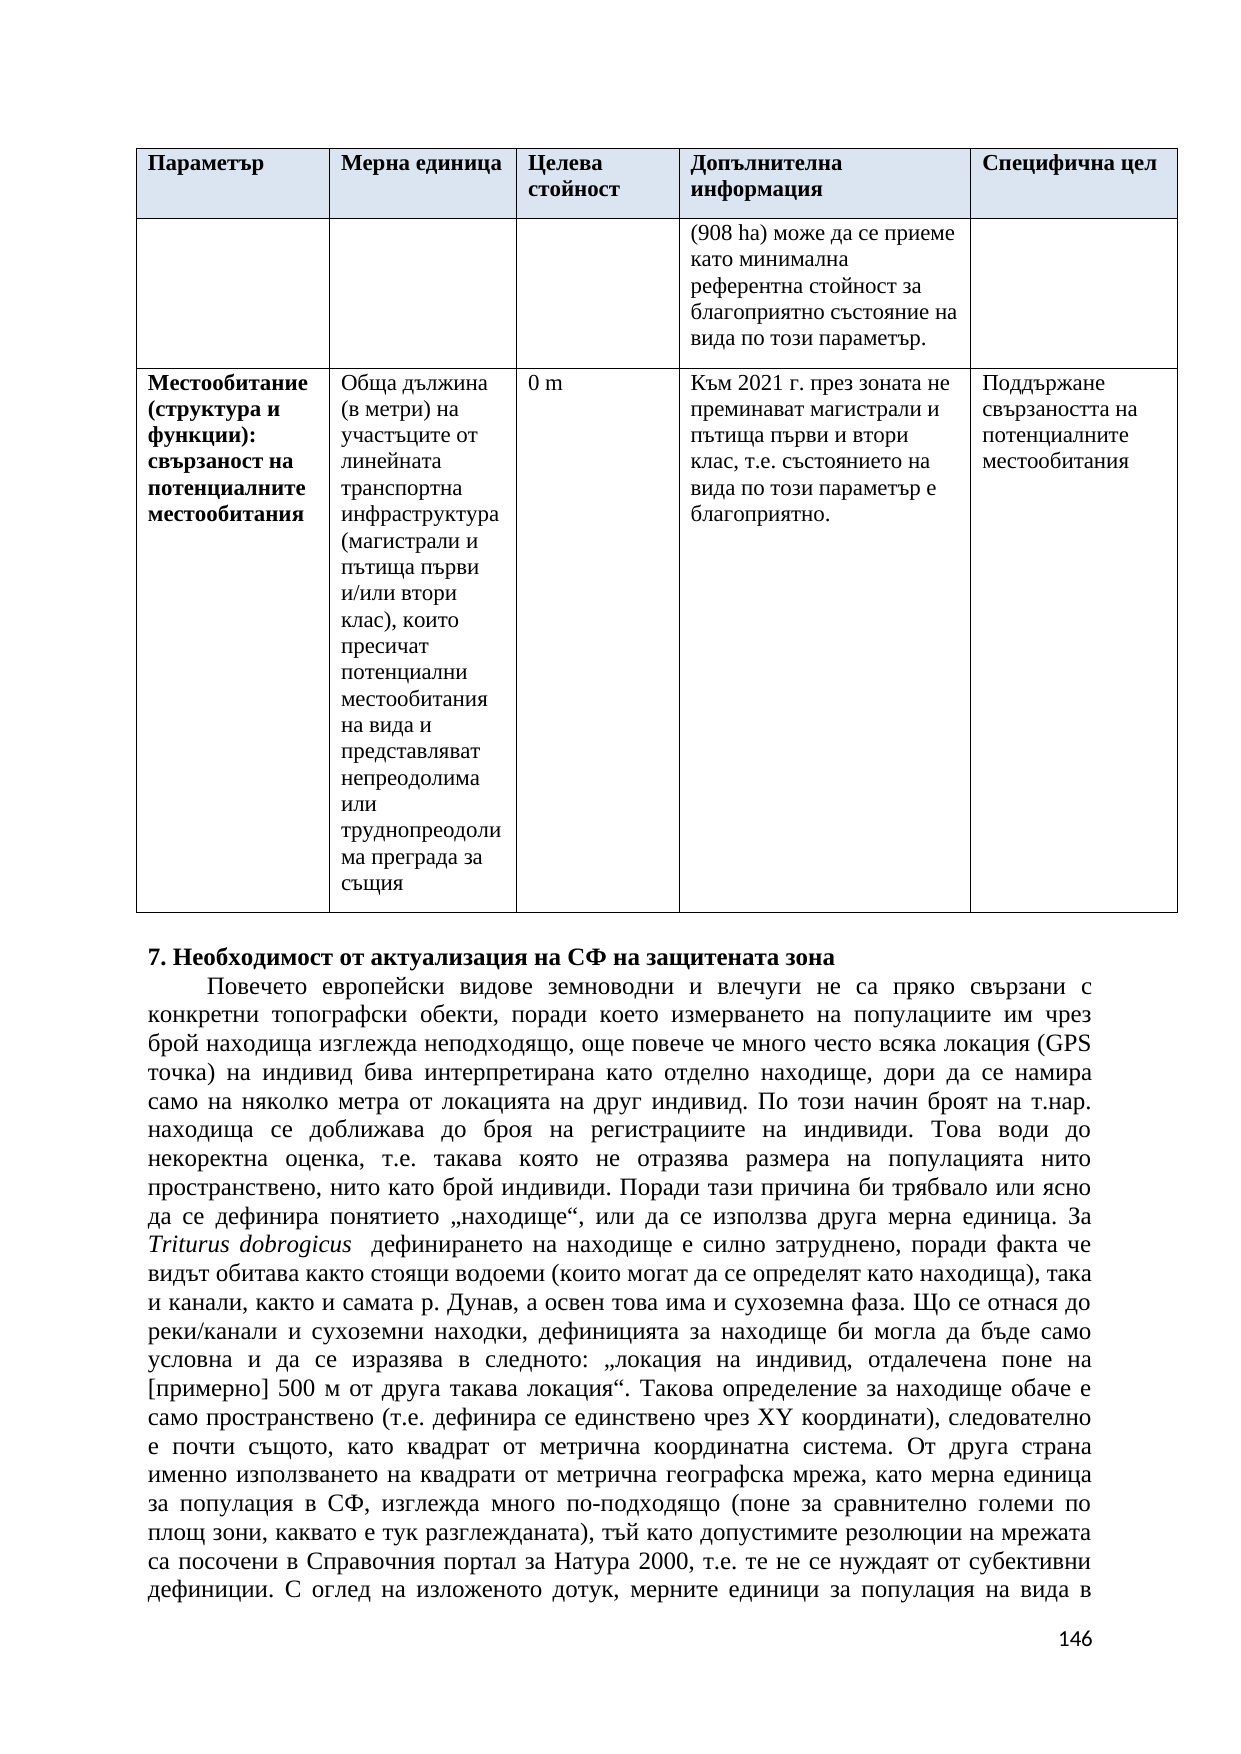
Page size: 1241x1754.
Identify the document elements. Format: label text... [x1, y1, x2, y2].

text 7. Необходимост от актуализация на СФ на защитената зона [148, 942, 1093, 971]
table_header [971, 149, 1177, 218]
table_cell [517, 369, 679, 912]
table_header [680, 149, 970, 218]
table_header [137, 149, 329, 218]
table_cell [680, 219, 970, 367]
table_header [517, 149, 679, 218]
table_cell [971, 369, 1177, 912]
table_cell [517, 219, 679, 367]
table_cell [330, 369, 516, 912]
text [148, 971, 1093, 1603]
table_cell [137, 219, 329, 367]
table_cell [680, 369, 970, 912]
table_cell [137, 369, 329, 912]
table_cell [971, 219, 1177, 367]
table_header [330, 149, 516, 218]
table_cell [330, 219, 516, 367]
